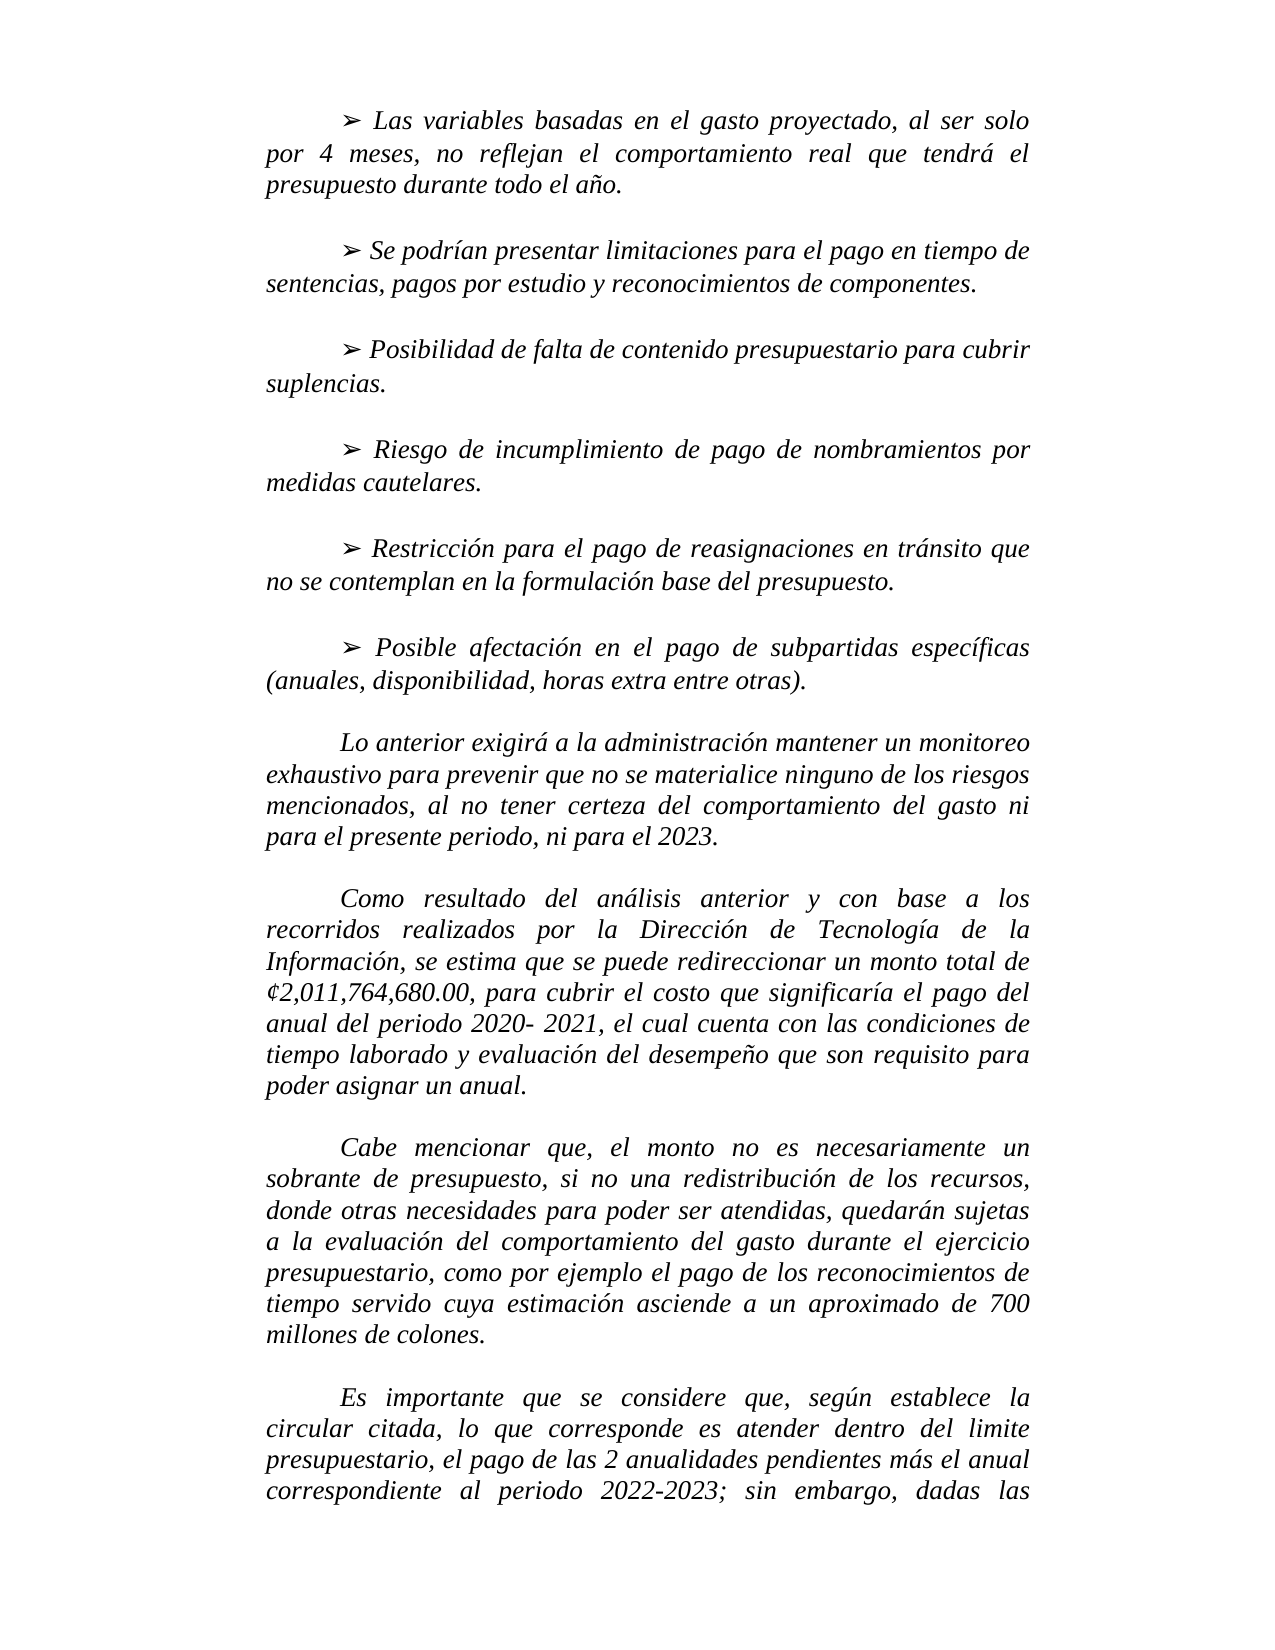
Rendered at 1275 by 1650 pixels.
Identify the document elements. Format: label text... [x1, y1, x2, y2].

text ➢ Posibilidad de falta de contenido presupuestario para cubrir suplencias. [266, 330, 1033, 398]
text ➢ Se podrían presentar limitaciones para el pago en tiempo de sentencias, pagos por estudio y reconocimientos de componentes. [266, 231, 1033, 299]
text Como resultado del análisis anterior y con base a los recorridos realizados por la Dirección de Tecnología de la Información, se estima que se puede redireccionar un monto total de ¢2,011,764,680.00, para cubrir el costo que significaría el pago del anual del periodo 2020- 2021, el cual cuenta con las condiciones de tiempo laborado y evaluación del desempeño que son requisito para poder asignar un anual. [266, 882, 1033, 1100]
text ➢ Riesgo de incumplimiento de pago de nombramientos por medidas cautelares. [266, 429, 1033, 497]
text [266, 1381, 1033, 1505]
text ➢ Restricción para el pago de reasignaciones en tránsito que no se contemplan en la formulación base del presupuesto. [266, 528, 1033, 596]
text Cabe mencionar que, el monto no es necesariamente un sobrante de presupuesto, si no una redistribución de los recursos, donde otras necesidades para poder ser atendidas, quedarán sujetas a la evaluación del comportamiento del gasto durante el ejercicio presupuestario, como por ejemplo el pago de los reconocimientos de tiempo servido cuya estimación asciende a un aproximado de 700 millones de colones. [266, 1131, 1033, 1349]
text ➢ Las variables basadas en el gasto proyectado, al ser solo por 4 meses, no reflejan el comportamiento real que tendrá el presupuesto durante todo el año. [266, 100, 1033, 199]
text Lo anterior exigirá a la administración mantener un monitoreo exhaustivo para prevenir que no se materialice ninguno de los riesgos mencionados, al no tener certeza del comportamiento del gasto ni para el presente periodo, ni para el 2023. [266, 727, 1033, 851]
text ➢ Posible afectación en el pago de subpartidas específicas (anuales, disponibilidad, horas extra entre otras). [266, 627, 1033, 695]
